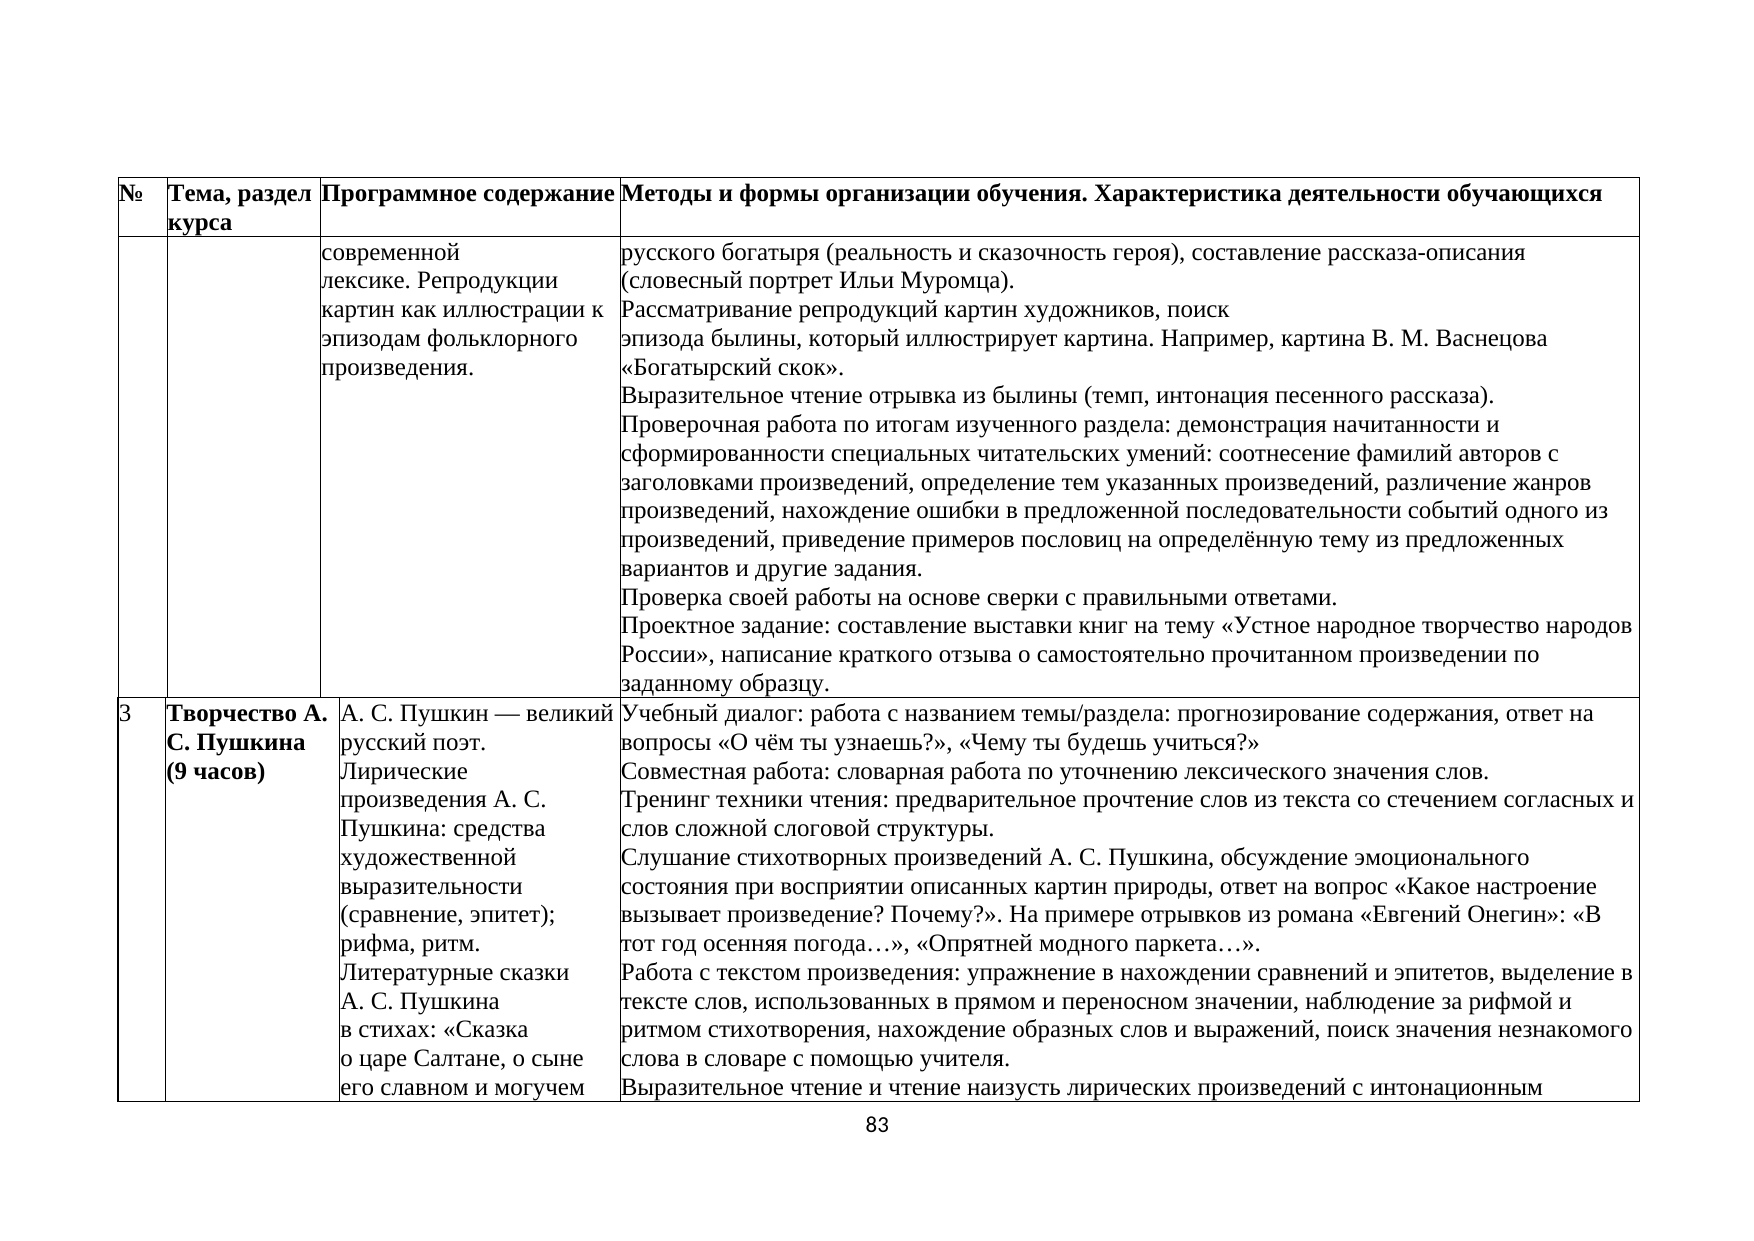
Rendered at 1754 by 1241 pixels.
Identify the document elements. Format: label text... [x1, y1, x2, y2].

table_cell [168, 237, 320, 697]
table_header Программное содержание [321, 178, 620, 236]
table_cell [119, 237, 167, 697]
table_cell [621, 698, 1639, 1101]
table_header № [119, 178, 167, 236]
table_header Методы и формы организации обучения. Характеристика деятельности обучающихся [621, 178, 1639, 236]
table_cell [340, 698, 620, 1101]
table_cell 3 [119, 698, 165, 1101]
table_header Тема, раздел курса [168, 178, 320, 236]
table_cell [321, 237, 620, 697]
table_cell Творчество А. С. Пушкина (9 часов) [166, 698, 339, 1101]
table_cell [621, 237, 1639, 697]
